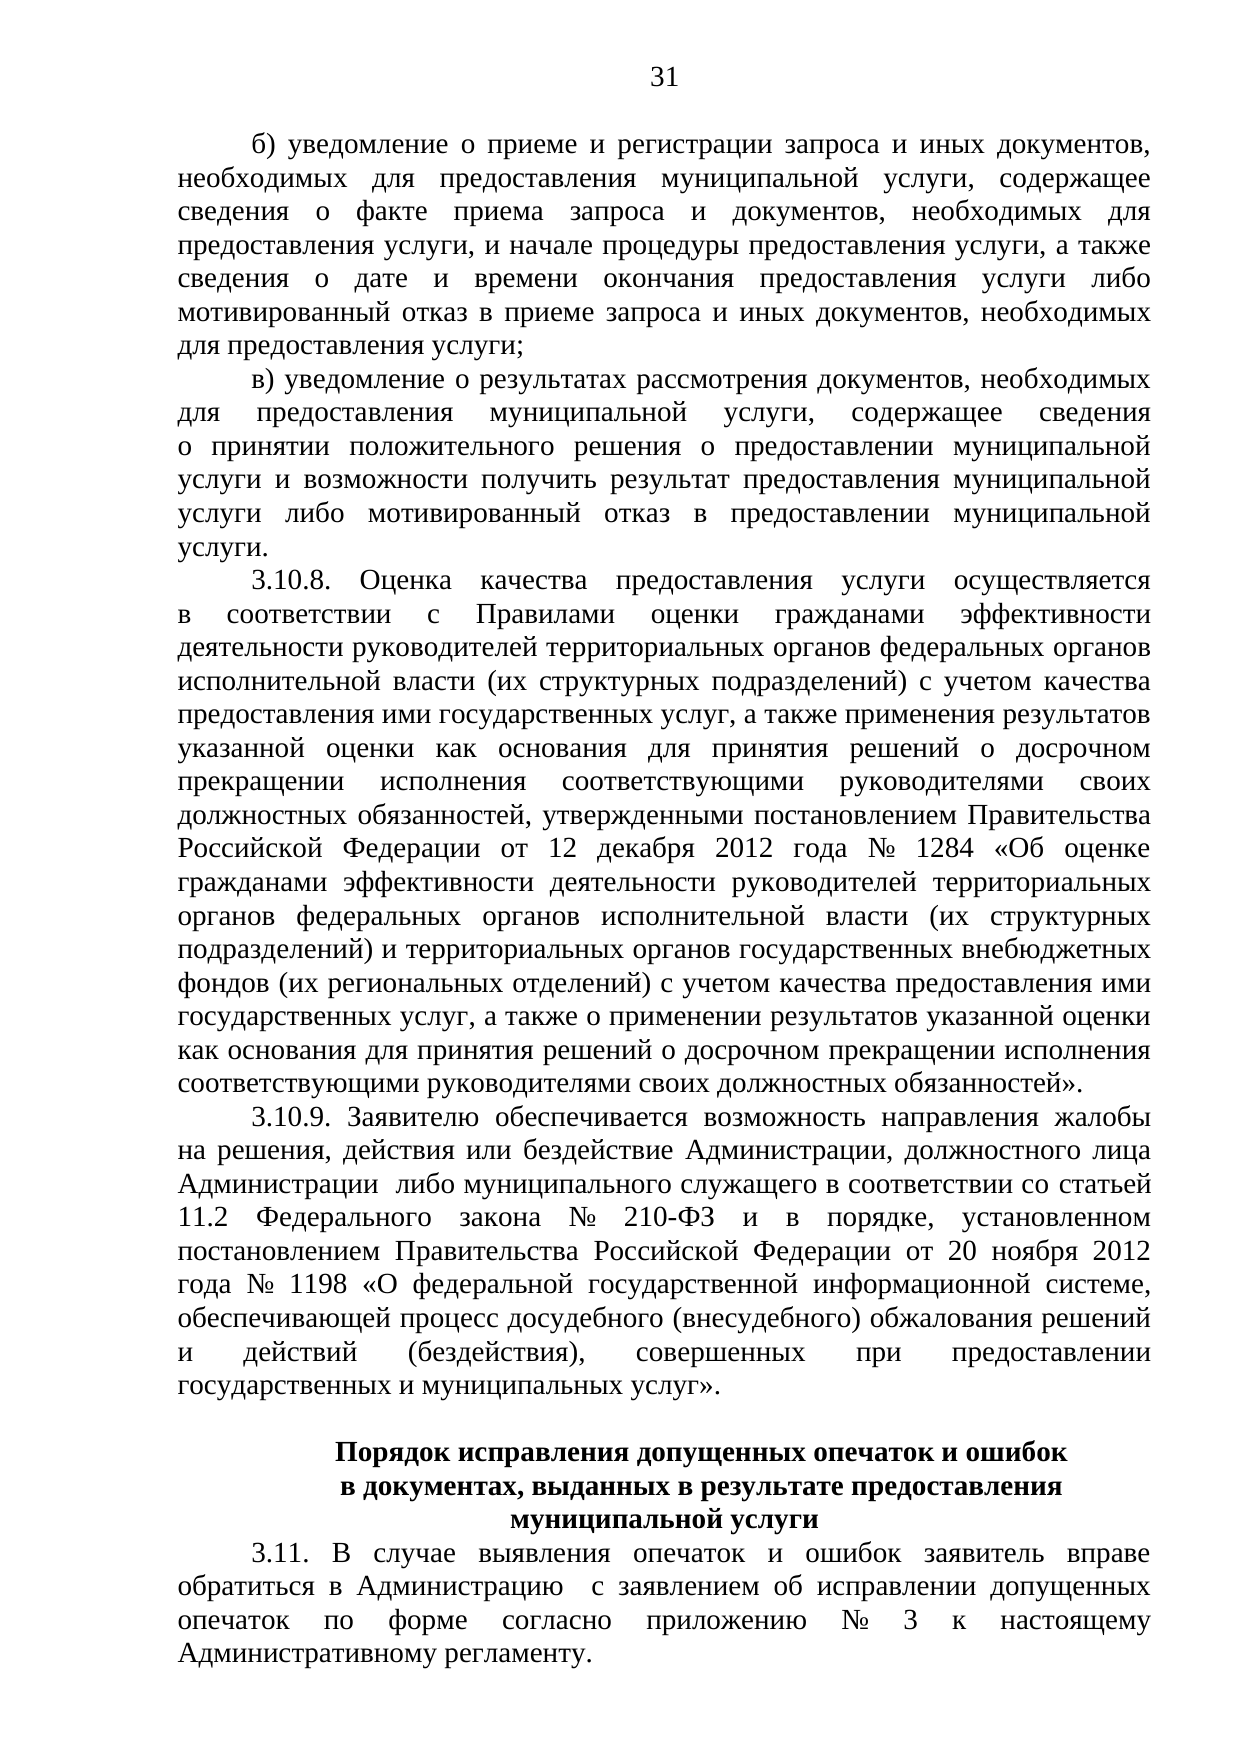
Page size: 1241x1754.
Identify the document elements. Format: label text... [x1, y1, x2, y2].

text б) уведомление о приеме и регистрации запроса и иных документов, необходимых для предоставления муниципальной услуги, содержащее сведения о факте приема запроса и документов, необходимых для предоставления услуги, и начале процедуры предоставления услуги, а также сведения о дате и времени окончания предоставления услуги либо мотивированный отказ в приеме запроса и иных документов, необходимых для предоставления услуги; [177, 126, 1152, 361]
text в) уведомление о результатах рассмотрения документов, необходимых для предоставления муниципальной услуги, содержащее сведения о принятии положительного решения о предоставлении муниципальной услуги и возможности получить результат предоставления муниципальной услуги либо мотивированный отказ в предоставлении муниципальной услуги. [177, 361, 1152, 562]
text Порядок исправления допущенных опечаток и ошибок [177, 1434, 1152, 1468]
text 3.10.8. Оценка качества предоставления услуги осуществляется в соответствии с Правилами оценки гражданами эффективности деятельности руководителей территориальных органов федеральных органов исполнительной власти (их структурных подразделений) с учетом качества предоставления ими государственных услуг, а также применения результатов указанной оценки как основания для принятия решений о досрочном прекращении исполнения соответствующими руководителями своих должностных обязанностей, утвержденными постановлением Правительства Российской Федерации от 12 декабря 2012 года № 1284 «Об оценке гражданами эффективности деятельности руководителей территориальных органов федеральных органов исполнительной власти (их структурных подразделений) и территориальных органов государственных внебюджетных фондов (их региональных отделений) с учетом качества предоставления ими государственных услуг, а также о применении результатов указанной оценки как основания для принятия решений о досрочном прекращении исполнения соответствующими руководителями своих должностных обязанностей». [177, 562, 1152, 1099]
text 3.10.9. Заявителю обеспечивается возможность направления жалобы на решения, действия или бездействие Администрации, должностного лица Администрации либо муниципального служащего в соответствии со статьей 11.2 Федерального закона № 210-ФЗ и в порядке, установленном постановлением Правительства Российской Федерации от 20 ноября 2012 года № 1198 «О федеральной государственной информационной системе, обеспечивающей процесс досудебного (внесудебного) обжалования решений и действий (бездействия), совершенных при предоставлении государственных и муниципальных услуг». [177, 1099, 1152, 1401]
text 3.11. В случае выявления опечаток и ошибок заявитель вправе обратиться в Администрацию с заявлением об исправлении допущенных опечаток по форме согласно приложению № 3 к настоящему Административному регламенту. [177, 1535, 1152, 1669]
text в документах, выданных в результате предоставления муниципальной услуги [177, 1468, 1152, 1535]
